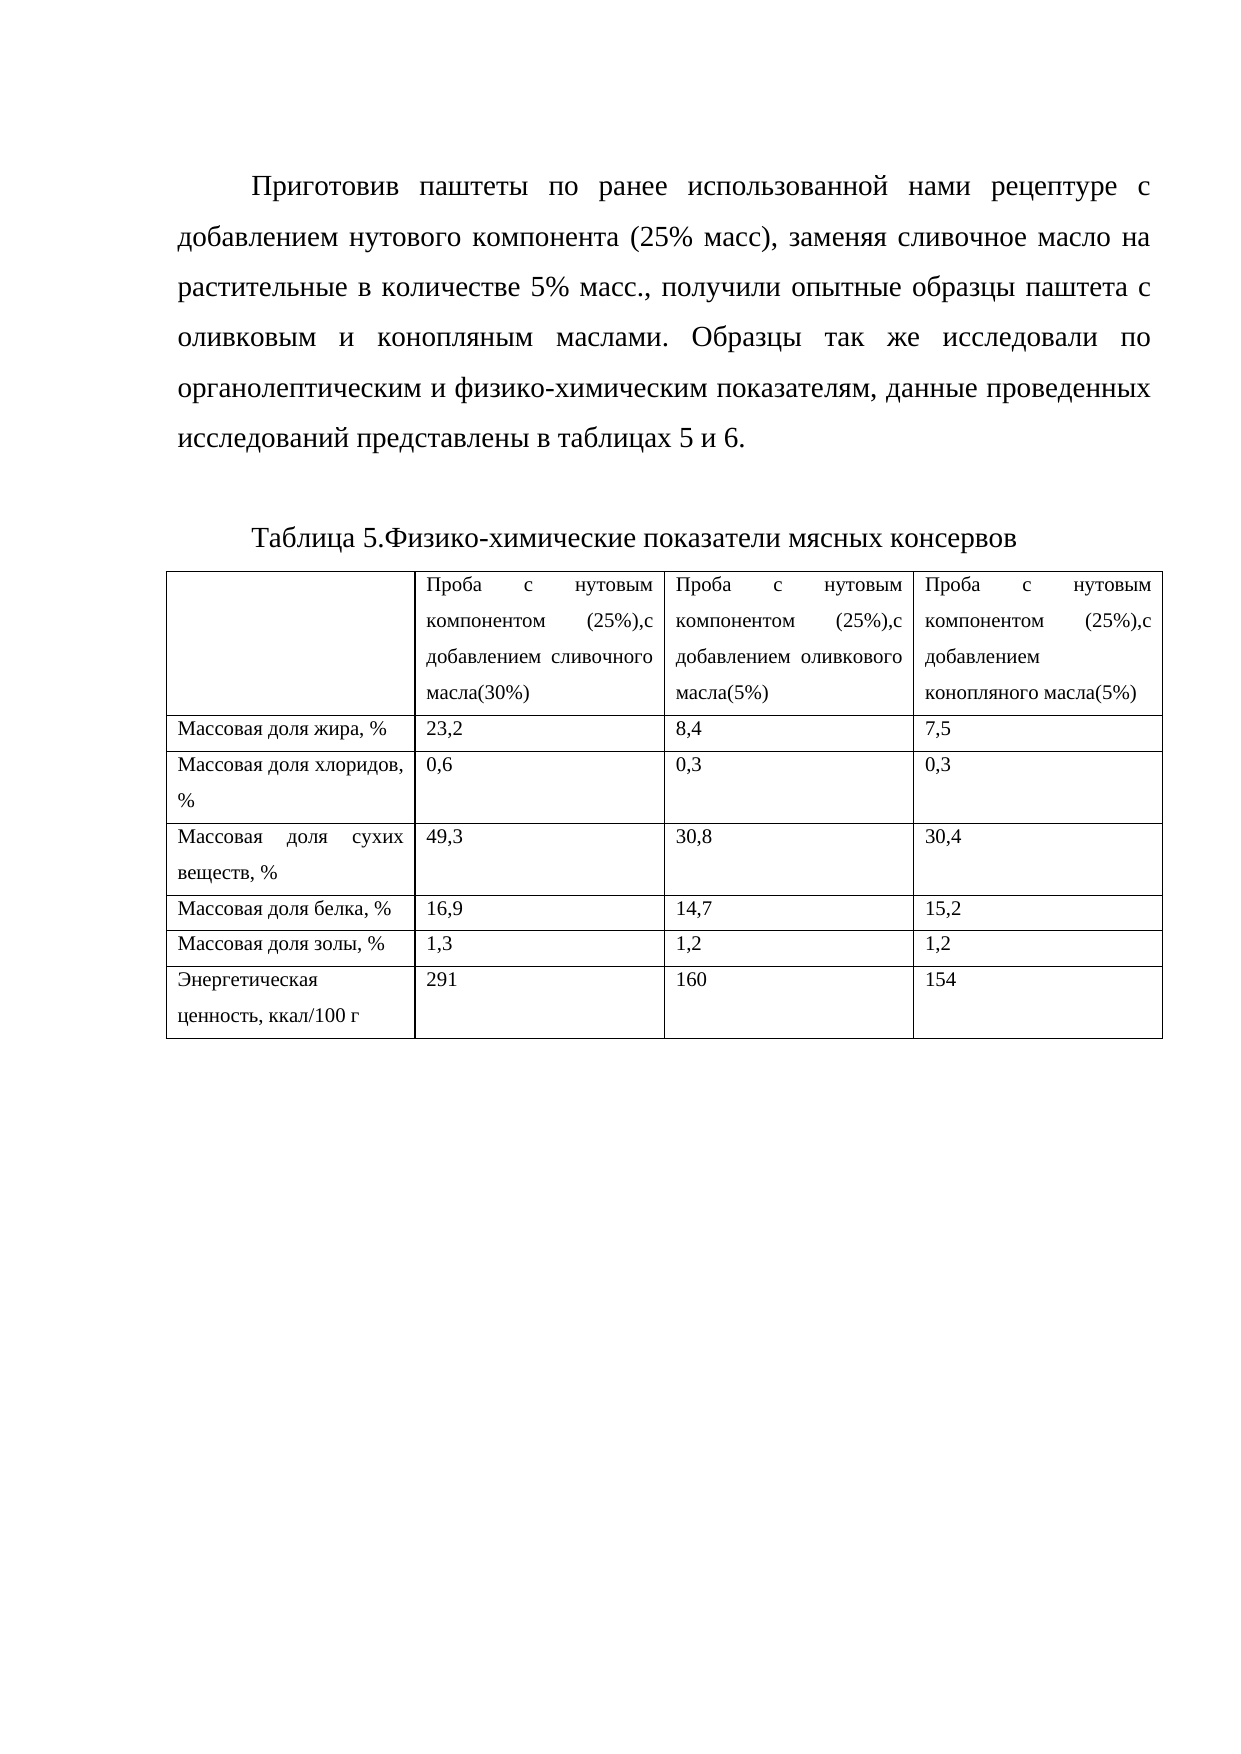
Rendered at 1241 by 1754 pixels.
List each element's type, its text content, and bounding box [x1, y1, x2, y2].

table_cell Энергетическая ценность, ккал/100 г [167, 967, 414, 1038]
table_cell 30,4 [914, 824, 1162, 894]
table_cell Массовая доля хлоридов, % [167, 752, 414, 823]
text Приготовив паштеты по ранее использованной нами рецептуре с добавлением нутового компонента (25% масс), заменяя сливочное масло на растительные в количестве 5% масс., получили опытные образцы паштета с оливковым и конопляным маслами. Образцы так же исследовали по органолептическим и физико-химическим показателям, данные проведенных исследований представлены в таблицах 5 и 6. [177, 168, 1152, 453]
table_cell 1,3 [416, 931, 664, 966]
text Таблица 5.Физико-химические показатели мясных консервов [177, 521, 1152, 554]
table_cell 15,2 [914, 896, 1162, 930]
table_cell 0,3 [665, 752, 913, 823]
table_cell Массовая доля сухих веществ, % [167, 824, 414, 894]
table_cell Массовая доля белка, % [167, 896, 414, 930]
table_cell 23,2 [416, 716, 664, 751]
table_cell Массовая доля золы, % [167, 931, 414, 966]
table_cell 0,6 [416, 752, 664, 823]
table_cell 1,2 [665, 931, 913, 966]
table_cell 14,7 [665, 896, 913, 930]
table_cell 16,9 [416, 896, 664, 930]
table_cell 160 [665, 967, 913, 1038]
table_cell 0,3 [914, 752, 1162, 823]
table_header Проба с нутовым компонентом (25%),с добавлением конопляного масла(5%) [914, 572, 1162, 715]
table_cell 30,8 [665, 824, 913, 894]
table_cell 7,5 [914, 716, 1162, 751]
table_cell 291 [416, 967, 664, 1038]
table_cell Массовая доля жира, % [167, 716, 414, 751]
table_cell 8,4 [665, 716, 913, 751]
table_header Проба с нутовым компонентом (25%),с добавлением оливкового масла(5%) [665, 572, 913, 715]
table_header [167, 572, 414, 715]
table_header Проба с нутовым компонентом (25%),с добавлением сливочного масла(30%) [416, 572, 664, 715]
table_cell 154 [914, 967, 1162, 1038]
table_cell 1,2 [914, 931, 1162, 966]
table_cell 49,3 [416, 824, 664, 894]
